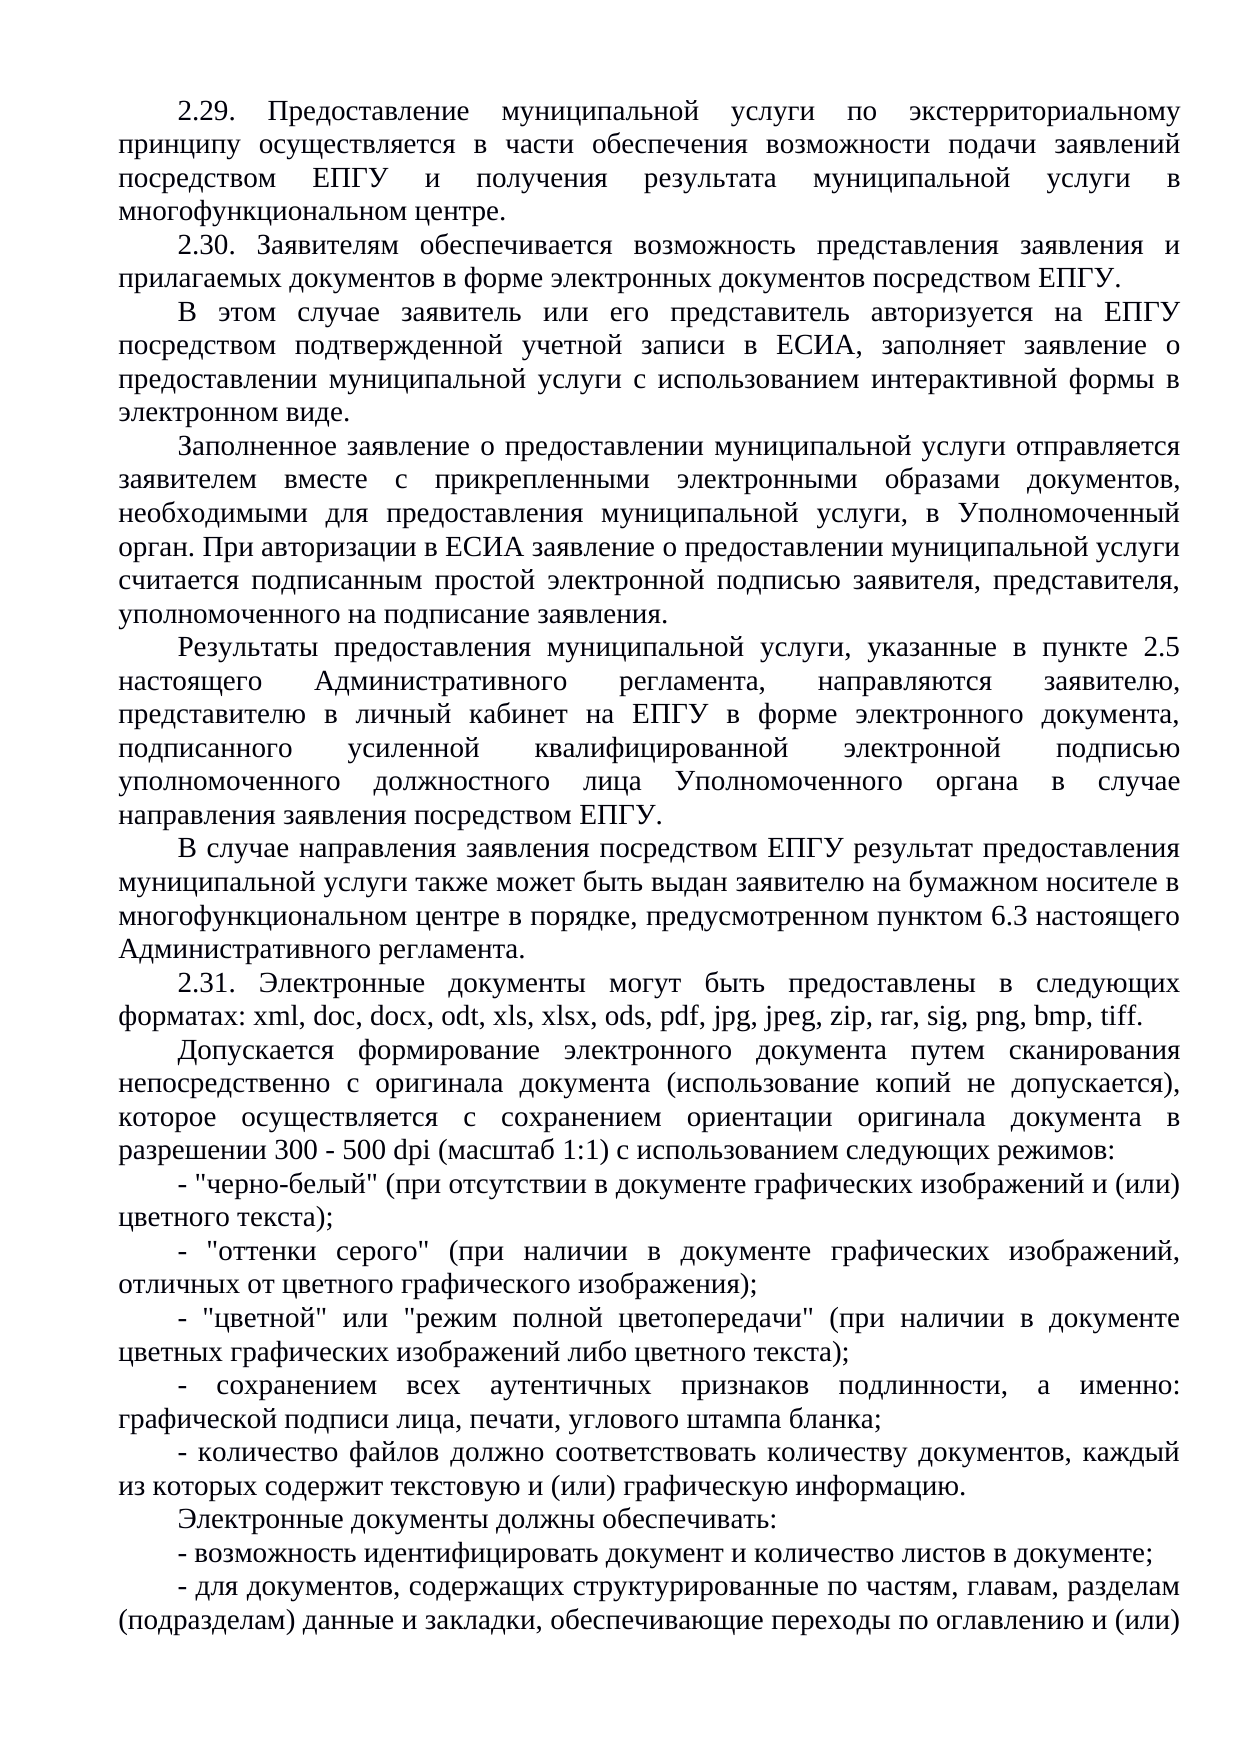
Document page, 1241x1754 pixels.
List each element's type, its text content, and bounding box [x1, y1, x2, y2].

text - "цветной" или "режим полной цветопередачи" (при наличии в документе цветных графических изображений либо цветного текста); [118, 1300, 1181, 1367]
text - "черно-белый" (при отсутствии в документе графических изображений и (или) цветного текста); [118, 1166, 1181, 1233]
text Результаты предоставления муниципальной услуги, указанные в пункте 2.5 настоящего Административного регламента, направляются заявителю, представителю в личный кабинет на ЕПГУ в форме электронного документа, подписанного усиленной квалифицированной электронной подписью уполномоченного должностного лица Уполномоченного органа в случае направления заявления посредством ЕПГУ. [118, 629, 1181, 831]
text - сохранением всех аутентичных признаков подлинности, а именно: графической подписи лица, печати, углового штампа бланка; [118, 1367, 1181, 1434]
text В случае направления заявления посредством ЕПГУ результат предоставления муниципальной услуги также может быть выдан заявителю на бумажном носителе в многофункциональном центре в порядке, предусмотренном пунктом 6.3 настоящего Административного регламента. [118, 831, 1181, 965]
text 2.31. Электронные документы могут быть предоставлены в следующих форматах: xml, doc, docx, odt, xls, xlsx, ods, pdf, jpg, jpeg, zip, rar, sig, png, bmp, tiff. [118, 965, 1181, 1032]
text Заполненное заявление о предоставлении муниципальной услуги отправляется заявителем вместе с прикрепленными электронными образами документов, необходимыми для предоставления муниципальной услуги, в Уполномоченный орган. При авторизации в ЕСИА заявление о предоставлении муниципальной услуги считается подписанным простой электронной подписью заявителя, представителя, уполномоченного на подписание заявления. [118, 428, 1181, 629]
text - количество файлов должно соответствовать количеству документов, каждый из которых содержит текстовую и (или) графическую информацию. [118, 1434, 1181, 1501]
text В этом случае заявитель или его представитель авторизуется на ЕПГУ посредством подтвержденной учетной записи в ЕСИА, заполняет заявление о предоставлении муниципальной услуги с использованием интерактивной формы в электронном виде. [118, 294, 1181, 428]
text Электронные документы должны обеспечивать: [118, 1501, 1181, 1535]
text - возможность идентифицировать документ и количество листов в документе; [118, 1535, 1181, 1568]
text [118, 1568, 1181, 1636]
text 2.30. Заявителям обеспечивается возможность представления заявления и прилагаемых документов в форме электронных документов посредством ЕПГУ. [118, 227, 1181, 294]
text Допускается формирование электронного документа путем сканирования непосредственно с оригинала документа (использование копий не допускается), которое осуществляется с сохранением ориентации оригинала документа в разрешении 300 - 500 dpi (масштаб 1:1) с использованием следующих режимов: [118, 1032, 1181, 1166]
text 2.29. Предоставление муниципальной услуги по экстерриториальному принципу осуществляется в части обеспечения возможности подачи заявлений посредством ЕПГУ и получения результата муниципальной услуги в многофункциональном центре. [118, 93, 1181, 227]
text - "оттенки серого" (при наличии в документе графических изображений, отличных от цветного графического изображения); [118, 1233, 1181, 1300]
